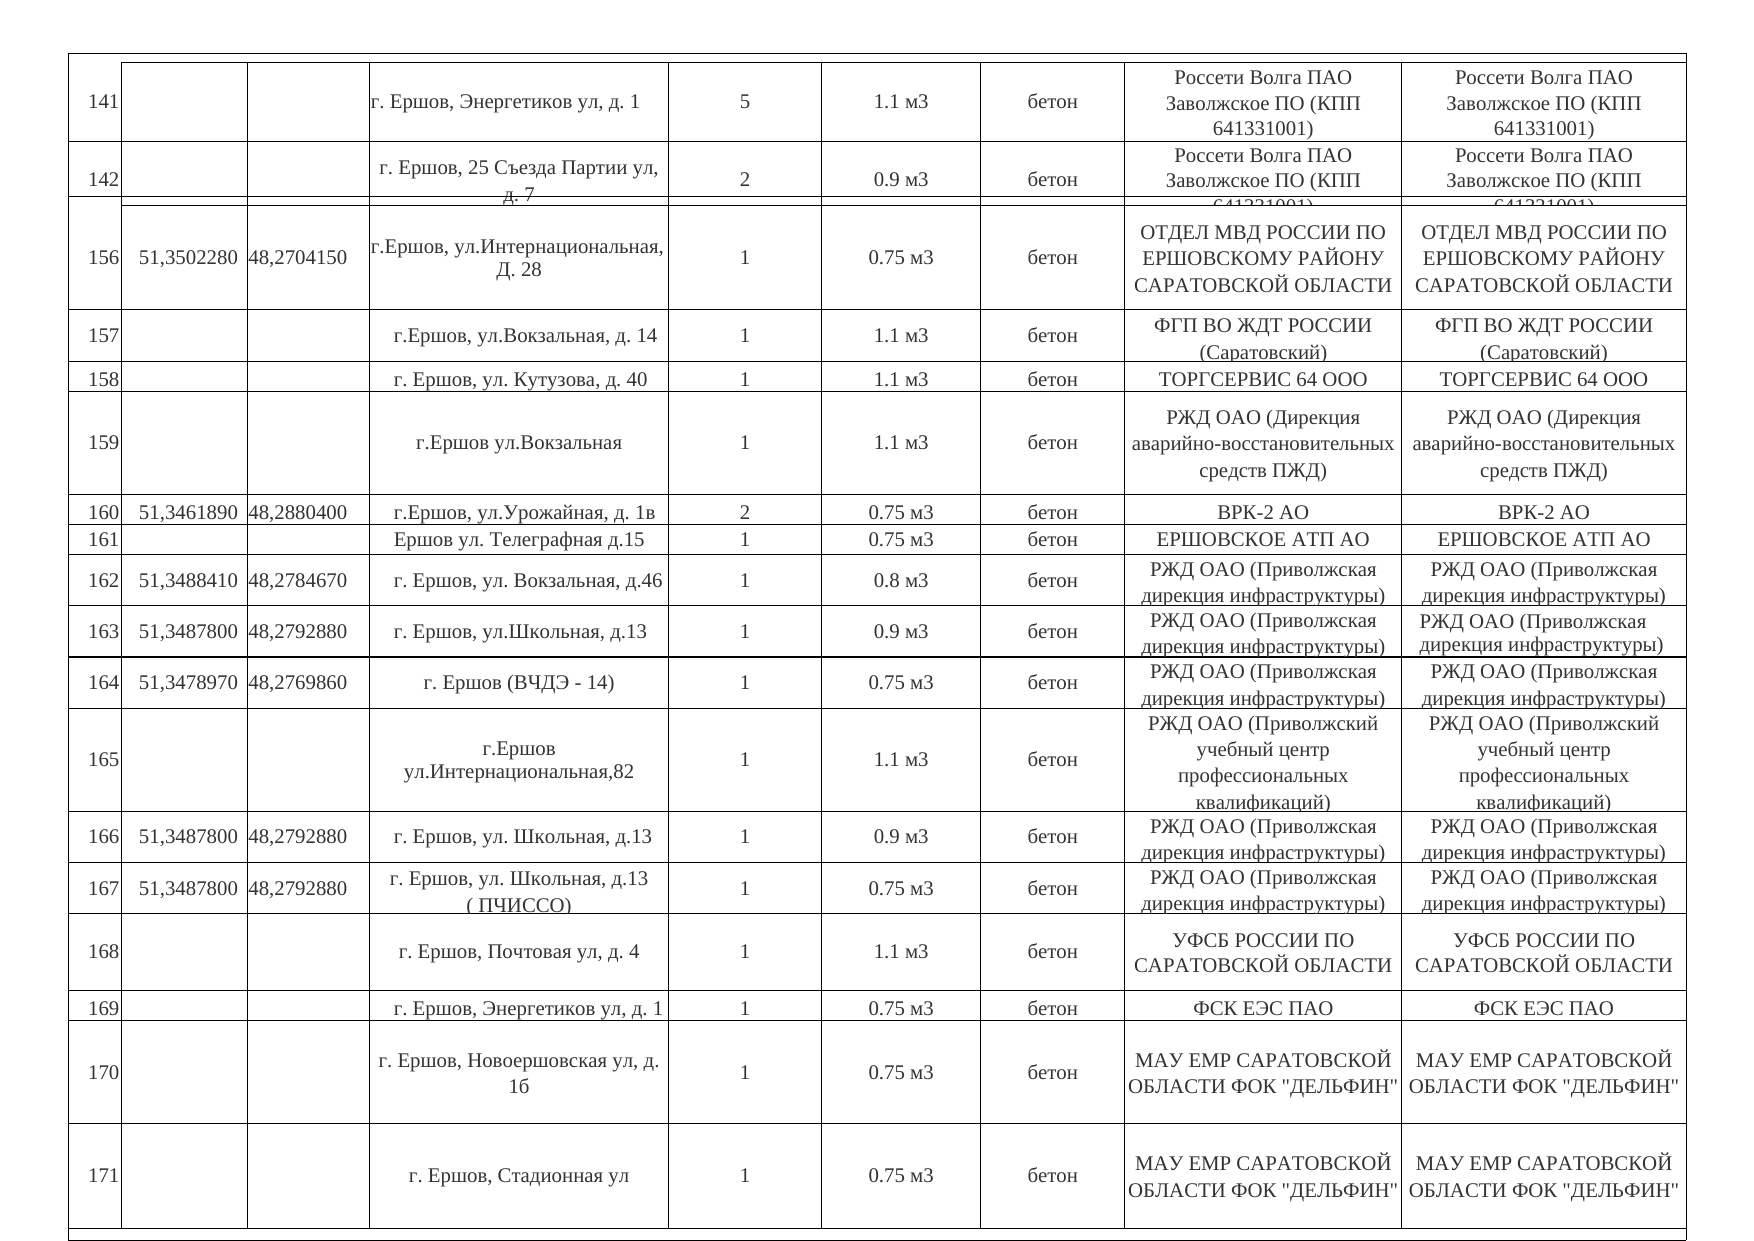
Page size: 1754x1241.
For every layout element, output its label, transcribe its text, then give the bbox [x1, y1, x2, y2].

table_cell бетон [981, 525, 1124, 554]
table_cell 0.9 м3 [822, 812, 980, 862]
table_cell 142 [69, 142, 121, 196]
table_cell 51,3487800 [122, 812, 247, 862]
table_cell 0.75 м3 [822, 525, 980, 554]
table_cell [122, 197, 247, 205]
table_cell г. Ершов, ул. Школьная, д.13 ( ПЧИССО) [370, 863, 668, 913]
table_cell 2 [669, 495, 821, 524]
table_cell [248, 310, 369, 361]
table_cell 1 [669, 991, 821, 1020]
table_cell РЖД ОАО (Приволжская дирекция инфраструктуры) [1125, 812, 1401, 862]
table_cell ТОРГСЕРВИС 64 ООО [1402, 362, 1686, 391]
table_header ОТДЕЛ МВД РОССИИ ПО ЕРШОВСКОМУ РАЙОНУ САРАТОВСКОЙ ОБЛАСТИ [1125, 206, 1401, 309]
table_cell МАУ ЕМР САРАТОВСКОЙ ОБЛАСТИ ФОК "ДЕЛЬФИН" [1402, 1021, 1686, 1123]
table_cell 48,2769860 [248, 658, 369, 708]
table_cell РЖД ОАО (Приволжская дирекция инфраструктуры) [1402, 606, 1686, 656]
table_header г. Ершов, Энергетиков ул, д. 1 [370, 63, 668, 141]
table_cell [248, 392, 369, 494]
table_cell 0.9 м3 [822, 142, 980, 196]
table_cell 1 [669, 658, 821, 708]
table_header 1.1 м3 [822, 63, 980, 141]
table_cell 168 [69, 914, 121, 990]
table_cell ЕРШОВСКОЕ АТП АО [1125, 525, 1401, 554]
table_cell 48,2792880 [248, 812, 369, 862]
table_cell РЖД ОАО (Приволжская дирекция инфраструктуры) [1125, 863, 1401, 913]
table_cell [122, 1021, 247, 1123]
table_cell 171 [69, 1124, 121, 1228]
table_cell 1 [669, 310, 821, 361]
table_cell [122, 142, 247, 196]
table_cell РЖД ОАО (Приволжская дирекция инфраструктуры) [1402, 812, 1686, 862]
table_cell ВРК-2 АО [1402, 495, 1686, 524]
table_cell РЖД ОАО (Приволжская дирекция инфраструктуры) [1402, 555, 1686, 605]
table_cell РЖД ОАО (Дирекция аварийно-восстановительных средств ПЖД) [1402, 392, 1686, 494]
table_cell 1.1 м3 [822, 392, 980, 494]
table_cell УФСБ РОССИИ ПО САРАТОВСКОЙ ОБЛАСТИ [1402, 914, 1686, 990]
table_cell [122, 709, 247, 811]
table_cell 1 [669, 1021, 821, 1123]
table_cell бетон [981, 495, 1124, 524]
table_cell [122, 392, 247, 494]
table_cell бетон [981, 812, 1124, 862]
table_cell 1 [669, 812, 821, 862]
table_cell 163 [69, 606, 121, 656]
table_cell 0.75 м3 [822, 1124, 980, 1228]
table_cell [122, 1124, 247, 1228]
table_header Россети Волга ПАО Заволжское ПО (КПП 641331001) [1402, 63, 1686, 141]
table_cell 1 [669, 1124, 821, 1228]
table_cell бетон [981, 709, 1124, 811]
table_cell 162 [69, 555, 121, 605]
table_cell бетон [981, 606, 1124, 656]
table_header 156 [69, 205, 121, 309]
table_header бетон [981, 63, 1124, 141]
table_header г.Ершов, ул.Интернациональная, Д. 28 [370, 206, 668, 309]
table_cell г. Ершов, Энергетиков ул, д. 1 [370, 991, 668, 1020]
table_cell бетон [981, 392, 1124, 494]
table_cell 157 [69, 310, 121, 361]
table_cell [122, 525, 247, 554]
table_cell г. Ершов, 25 Съезда Партии ул, д. 7 [370, 142, 668, 196]
table_cell бетон [981, 1124, 1124, 1228]
table_cell 169 [69, 991, 121, 1020]
table_cell [122, 362, 247, 391]
table_header 51,3502280 [122, 206, 247, 309]
table_cell 158 [69, 362, 121, 391]
table_cell 170 [69, 1021, 121, 1123]
table_cell 0.75 м3 [822, 658, 980, 708]
table_cell г.Ершов ул.Интернациональная,82 [370, 709, 668, 811]
table_cell ЕРШОВСКОЕ АТП АО [1402, 525, 1686, 554]
table_cell г.Ершов, ул.Урожайная, д. 1в [370, 495, 668, 524]
table_cell бетон [981, 310, 1124, 361]
table_cell 51,3487800 [122, 606, 247, 656]
table_cell 2 [669, 142, 821, 196]
table_cell [248, 525, 369, 554]
table_cell 161 [69, 525, 121, 554]
table_header [122, 63, 247, 141]
table_cell бетон [981, 142, 1124, 196]
table_cell г.Ершов ул.Вокзальная [370, 392, 668, 494]
table_cell 1 [669, 709, 821, 811]
table_cell ТОРГСЕРВИС 64 ООО [1125, 362, 1401, 391]
table_cell Ершов ул. Телеграфная д.15 [370, 525, 668, 554]
table_cell 1.1 м3 [822, 709, 980, 811]
table_cell [248, 991, 369, 1020]
table_cell 1 [669, 525, 821, 554]
table_cell г. Ершов, ул.Школьная, д.13 [370, 606, 668, 656]
table_cell РЖД ОАО (Приволжская дирекция инфраструктуры) [1402, 658, 1686, 708]
table_cell РЖД ОАО (Дирекция аварийно-восстановительных средств ПЖД) [1125, 392, 1401, 494]
table_cell 160 [69, 495, 121, 524]
table_cell 0.75 м3 [822, 495, 980, 524]
table_header 141 [69, 62, 121, 141]
table_cell 1 [669, 606, 821, 656]
table_header 0.75 м3 [822, 206, 980, 309]
table_cell [248, 914, 369, 990]
table_cell г. Ершов (ВЧДЭ - 14) [370, 658, 668, 708]
table_cell [122, 914, 247, 990]
table_cell [248, 142, 369, 196]
table_cell 48,2880400 [248, 495, 369, 524]
table_cell РЖД ОАО (Приволжский учебный центр профессиональных квалификаций) [1125, 709, 1401, 811]
table_cell 0.9 м3 [822, 606, 980, 656]
table_cell [122, 310, 247, 361]
table_header бетон [981, 206, 1124, 309]
table_cell 165 [69, 709, 121, 811]
table_cell бетон [981, 1021, 1124, 1123]
table_cell 167 [69, 863, 121, 913]
table_cell 0.75 м3 [822, 991, 980, 1020]
table_cell МАУ ЕМР САРАТОВСКОЙ ОБЛАСТИ ФОК "ДЕЛЬФИН" [1402, 1124, 1686, 1228]
table_cell 0.8 м3 [822, 555, 980, 605]
table_cell 1 [669, 362, 821, 391]
table_cell 0.75 м3 [822, 1021, 980, 1123]
table_cell [122, 991, 247, 1020]
table_header 48,2704150 [248, 206, 369, 309]
table_cell ФСК ЕЭС ПАО [1402, 991, 1686, 1020]
table_cell бетон [981, 555, 1124, 605]
table_cell 1 [669, 392, 821, 494]
table_cell 1 [669, 555, 821, 605]
table_header [248, 63, 369, 141]
table_cell 1 [669, 914, 821, 990]
table_cell г. Ершов, ул. Школьная, д.13 [370, 812, 668, 862]
table_cell 0.75 м3 [822, 863, 980, 913]
table_cell 48,2792880 [248, 606, 369, 656]
table_header 1 [669, 206, 821, 309]
table_cell 51,3478970 [122, 658, 247, 708]
table_cell г. Ершов, ул. Кутузова, д. 40 [370, 362, 668, 391]
table_cell ФГП ВО ЖДТ РОССИИ (Саратовский) [1402, 310, 1686, 361]
table_cell Россети Волга ПАО Заволжское ПО (КПП 641331001) [1125, 142, 1401, 196]
table_cell г. Ершов, Почтовая ул, д. 4 [370, 914, 668, 990]
table_cell УФСБ РОССИИ ПО САРАТОВСКОЙ ОБЛАСТИ [1125, 914, 1401, 990]
table_cell бетон [981, 362, 1124, 391]
table_cell 166 [69, 812, 121, 862]
table_cell 51,3461890 [122, 495, 247, 524]
table_header 5 [669, 63, 821, 141]
table_cell 51,3487800 [122, 863, 247, 913]
table_cell 164 [69, 658, 121, 708]
table_cell 1 [669, 863, 821, 913]
table_cell 51,3488410 [122, 555, 247, 605]
table_cell 1.1 м3 [822, 310, 980, 361]
table_cell г. Ершов, ул. Вокзальная, д.46 [370, 555, 668, 605]
table_cell МАУ ЕМР САРАТОВСКОЙ ОБЛАСТИ ФОК "ДЕЛЬФИН" [1125, 1124, 1401, 1228]
table_cell [248, 362, 369, 391]
table_cell [248, 197, 369, 205]
table_cell [248, 1021, 369, 1123]
table_cell ФСК ЕЭС ПАО [1125, 991, 1401, 1020]
table_cell 48,2784670 [248, 555, 369, 605]
table_cell 1.1 м3 [822, 362, 980, 391]
table_cell Россети Волга ПАО Заволжское ПО (КПП 641331001) [1402, 142, 1686, 196]
table_header Россети Волга ПАО Заволжское ПО (КПП 641331001) [1125, 63, 1401, 141]
table_cell бетон [981, 991, 1124, 1020]
table_cell [248, 1124, 369, 1228]
table_cell бетон [981, 863, 1124, 913]
table_cell бетон [981, 914, 1124, 990]
table_cell РЖД ОАО (Приволжская дирекция инфраструктуры) [1125, 606, 1401, 656]
table_cell РЖД ОАО (Приволжский учебный центр профессиональных квалификаций) [1402, 709, 1686, 811]
table_cell бетон [981, 658, 1124, 708]
table_cell [248, 709, 369, 811]
table_cell г.Ершов, ул.Вокзальная, д. 14 [370, 310, 668, 361]
table_cell РЖД ОАО (Приволжская дирекция инфраструктуры) [1402, 863, 1686, 913]
table_cell ФГП ВО ЖДТ РОССИИ (Саратовский) [1125, 310, 1401, 361]
table_cell 48,2792880 [248, 863, 369, 913]
table_cell МАУ ЕМР САРАТОВСКОЙ ОБЛАСТИ ФОК "ДЕЛЬФИН" [1125, 1021, 1401, 1123]
table_header ОТДЕЛ МВД РОССИИ ПО ЕРШОВСКОМУ РАЙОНУ САРАТОВСКОЙ ОБЛАСТИ [1402, 206, 1686, 309]
table_cell г. Ершов, Новоершовская ул, д. 1б [370, 1021, 668, 1123]
table_cell ВРК-2 АО [1125, 495, 1401, 524]
table_cell 1.1 м3 [822, 914, 980, 990]
table_cell РЖД ОАО (Приволжская дирекция инфраструктуры) [1125, 658, 1401, 708]
table_cell г. Ершов, Стадионная ул [370, 1124, 668, 1228]
table_cell РЖД ОАО (Приволжская дирекция инфраструктуры) [1125, 555, 1401, 605]
table_cell 159 [69, 392, 121, 494]
